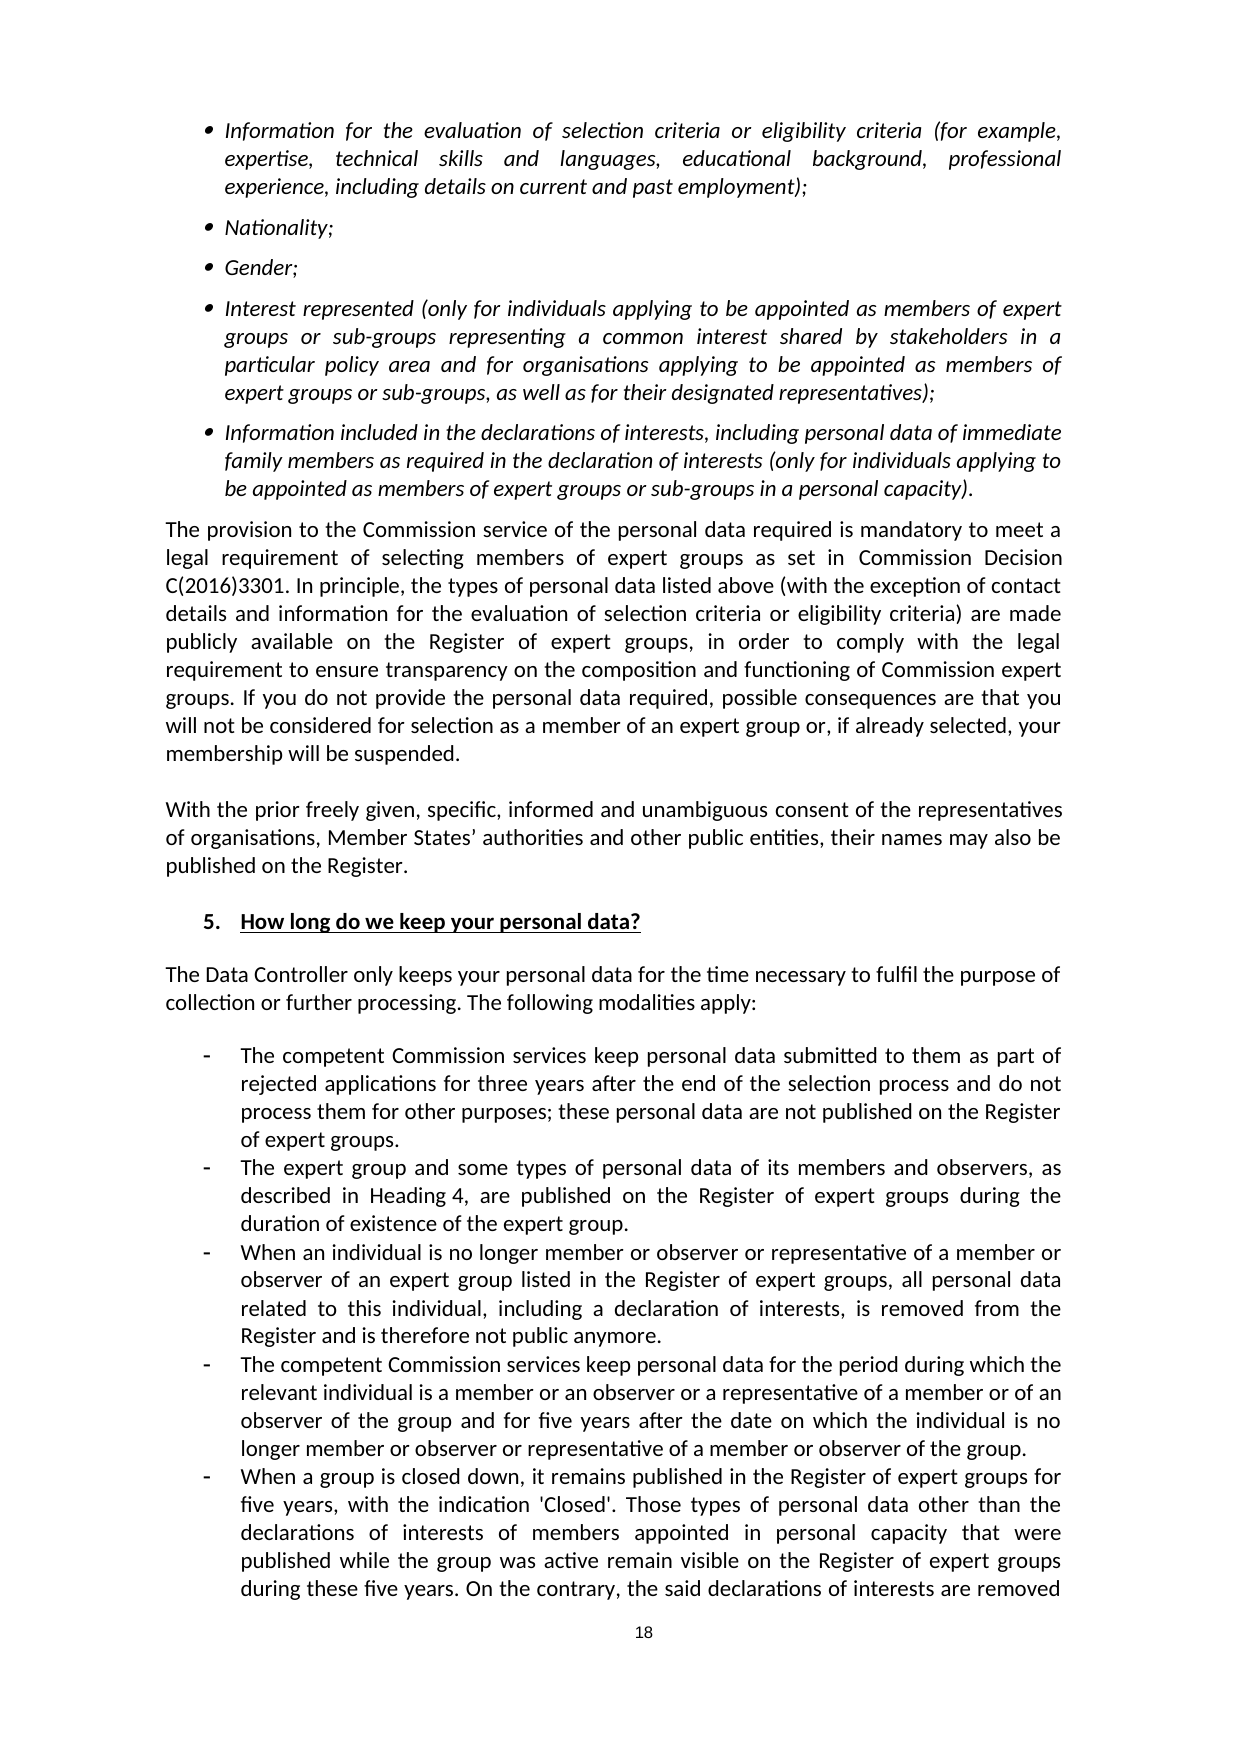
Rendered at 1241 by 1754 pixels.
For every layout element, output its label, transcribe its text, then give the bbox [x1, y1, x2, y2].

list The competent Commission services keep personal data submitted to them as part of rejected applications for three years after the end of the selection process and do not process them for other purposes; these personal data are not published on the Register of expert groups. [203, 1041, 1063, 1153]
text The Data Controller only keeps your personal data for the time necessary to fulfil the purpose of collection or further processing. The following modalities apply: [165, 960, 1063, 1016]
list Information for the evaluation of selection criteria or eligibility criteria (for example, expertise, technical skills and languages, educational background, professional experience, including details on current and past employment); [203, 116, 1063, 200]
list The expert group and some types of personal data of its members and observers, as described in Heading 4, are published on the Register of expert groups during the duration of existence of the expert group. [203, 1153, 1063, 1238]
list Gender; [203, 253, 1063, 281]
list Information included in the declarations of interests, including personal data of immediate family members as required in the declaration of interests (only for individuals applying to be appointed as members of expert groups or sub-groups in a personal capacity). [203, 418, 1063, 503]
list When an individual is no longer member or observer or representative of a member or observer of an expert group listed in the Register of expert groups, all personal data related to this individual, including a declaration of interests, is removed from the Register and is therefore not public anymore. [203, 1238, 1063, 1350]
text With the prior freely given, specific, informed and unambiguous consent of the representatives of organisations, Member States’ authorities and other public entities, their names may also be published on the Register. [165, 795, 1063, 879]
list Nationality; [203, 213, 1063, 241]
list The competent Commission services keep personal data for the period during which the relevant individual is a member or an observer or a representative of a member or of an observer of the group and for five years after the date on which the individual is no longer member or observer or representative of a member or observer of the group. [203, 1350, 1063, 1462]
text The provision to the Commission service of the personal data required is mandatory to meet a legal requirement of selecting members of expert groups as set in Commission Decision C(2016)3301. In principle, the types of personal data listed above (with the exception of contact details and information for the evaluation of selection criteria or eligibility criteria) are made publicly available on the Register of expert groups, in order to comply with the legal requirement to ensure transparency on the composition and functioning of Commission expert groups. If you do not provide the personal data required, possible consequences are that you will not be considered for selection as a member of an expert group or, if already selected, your membership will be suspended. [165, 515, 1063, 767]
list Interest represented (only for individuals applying to be appointed as members of expert groups or sub-groups representing a common interest shared by stakeholders in a particular policy area and for organisations applying to be appointed as members of expert groups or sub-groups, as well as for their designated representatives); [203, 294, 1063, 406]
list How long do we keep your personal data? [203, 907, 1063, 935]
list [203, 1462, 1063, 1602]
